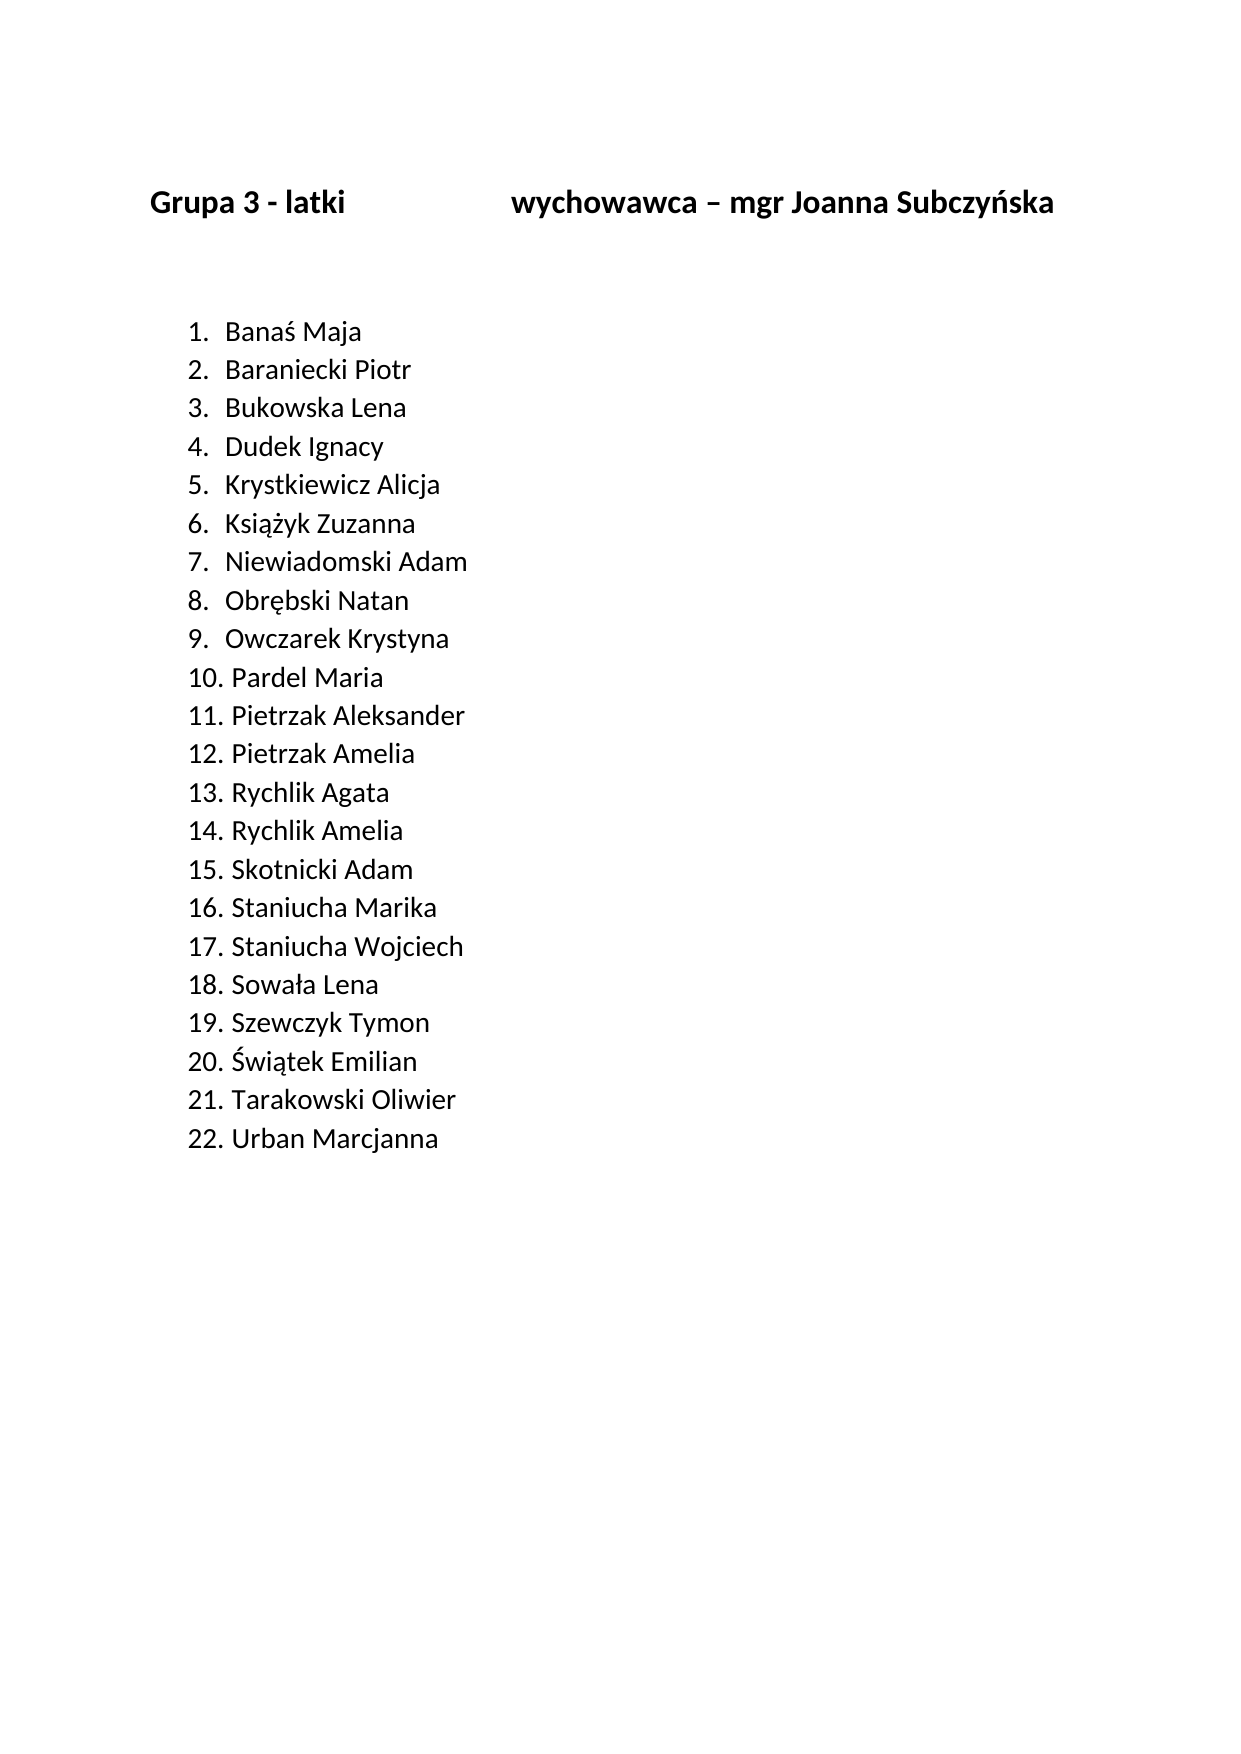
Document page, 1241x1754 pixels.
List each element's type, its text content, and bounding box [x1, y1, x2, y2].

list Banaś Maja [187, 313, 1090, 348]
list Urban Marcjanna [187, 1120, 1090, 1156]
list Pietrzak Amelia [187, 736, 1090, 771]
list Staniucha Marika [187, 889, 1090, 925]
list Bukowska Lena [187, 389, 1090, 425]
list Pietrzak Aleksander [187, 697, 1090, 733]
list Tarakowski Oliwier [187, 1081, 1090, 1117]
list Obrębski Natan [187, 582, 1090, 617]
list Świątek Emilian [187, 1043, 1090, 1079]
list Pardel Maria [187, 659, 1090, 694]
list Skotnicki Adam [187, 851, 1090, 886]
list Książyk Zuzanna [187, 505, 1090, 541]
list Szewczyk Tymon [187, 1004, 1090, 1040]
list Krystkiewicz Alicja [187, 466, 1090, 502]
list Niewiadomski Adam [187, 543, 1090, 579]
list Sowała Lena [187, 966, 1090, 1002]
list Dudek Ignacy [187, 428, 1090, 464]
list Staniucha Wojciech [187, 928, 1090, 963]
list Baraniecki Piotr [187, 351, 1090, 387]
text Grupa 3 - latki wychowawca – mgr Joanna Subczyńska [150, 150, 1090, 222]
list Owczarek Krystyna [187, 620, 1090, 656]
list Rychlik Agata [187, 774, 1090, 809]
list Rychlik Amelia [187, 812, 1090, 848]
